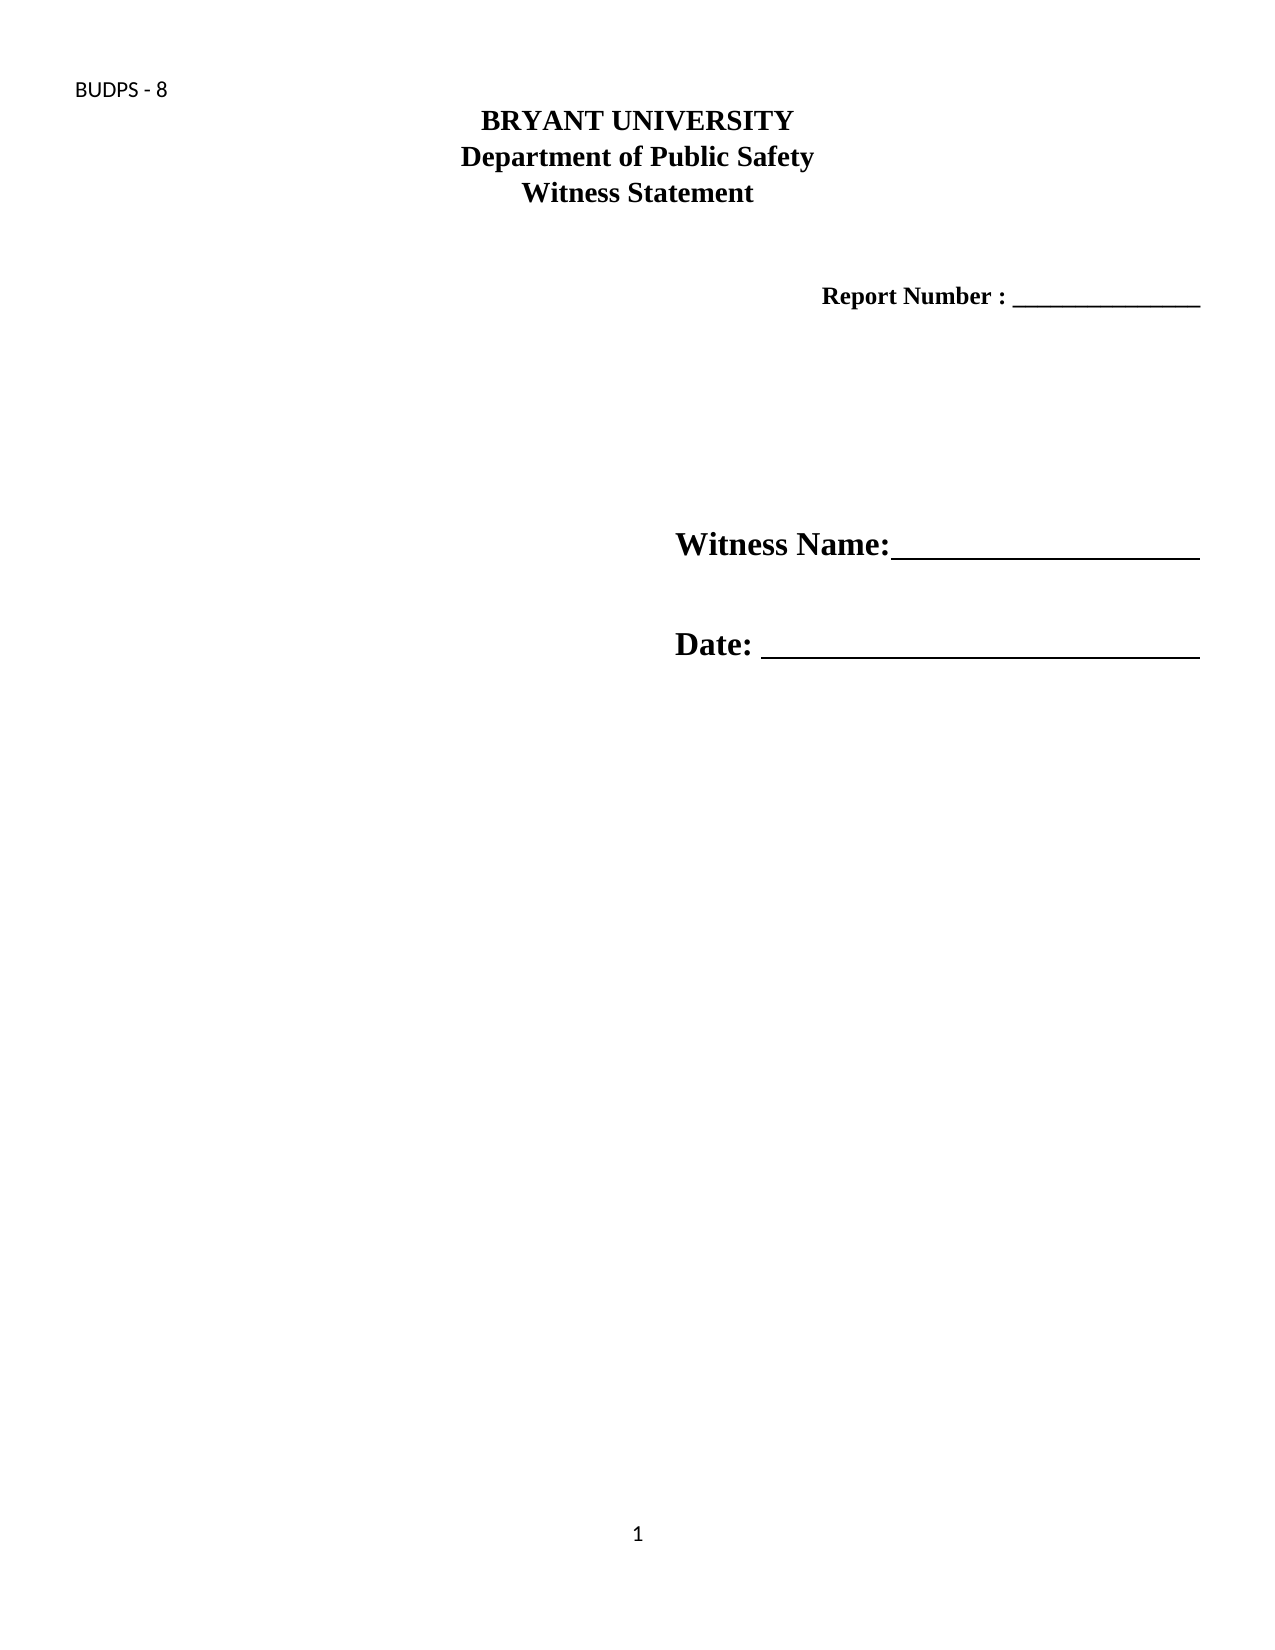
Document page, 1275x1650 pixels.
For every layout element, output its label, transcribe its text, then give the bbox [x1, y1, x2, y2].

text Witness Name: [75, 524, 1200, 563]
text Report Number : _______________ [75, 281, 1200, 310]
text BRYANT UNIVERSITY Department of Public Safety Witness Statement [75, 103, 1200, 209]
text Date: [75, 583, 1200, 662]
